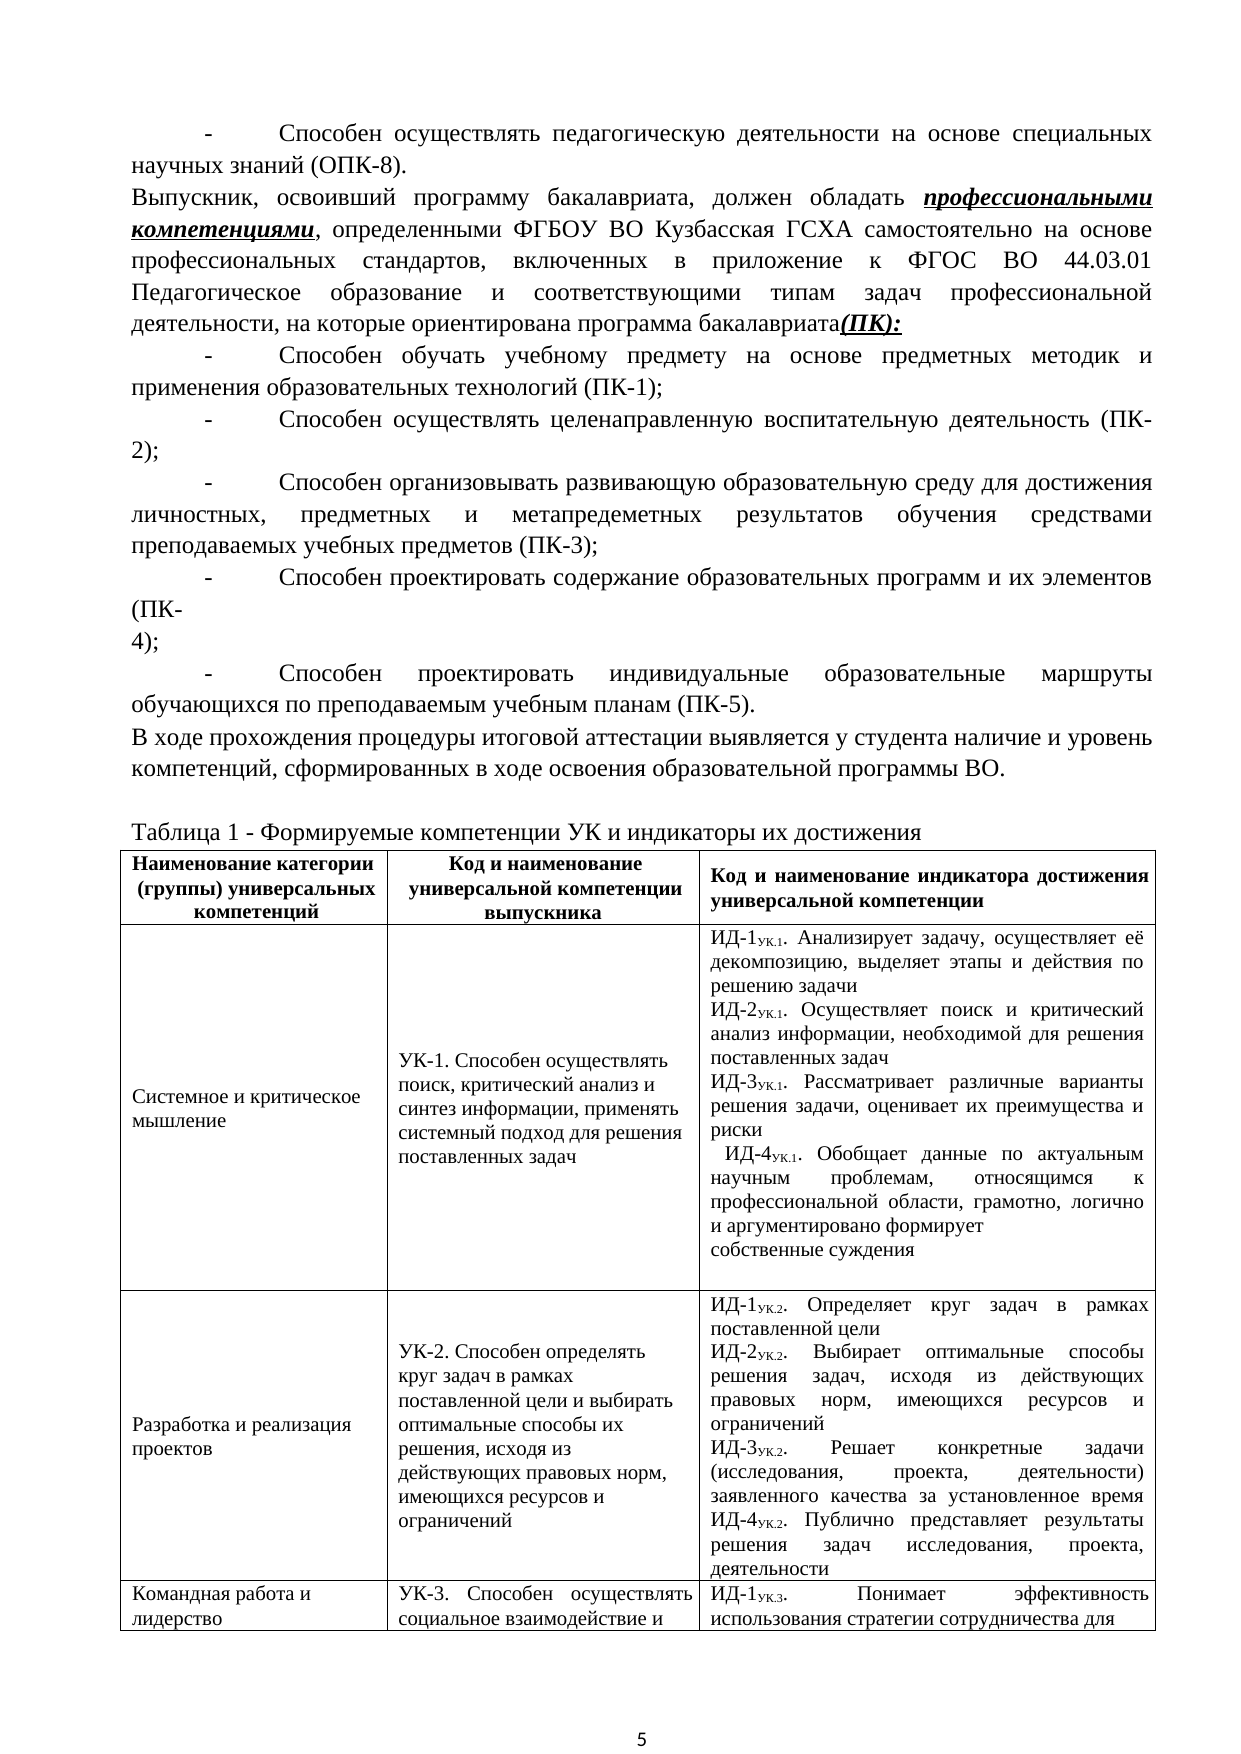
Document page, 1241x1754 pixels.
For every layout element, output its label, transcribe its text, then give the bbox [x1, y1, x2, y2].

table_cell УК-2. Способен определять круг задач в рамках поставленной цели и выбирать оптимальные способы их решения, исходя из действующих правовых норм, имеющихся ресурсов и ограничений [388, 1291, 699, 1579]
list Способен проектировать содержание образовательных программ и их элементов (ПК- [131, 562, 1153, 623]
table_cell Разработка и реализация проектов [121, 1291, 387, 1579]
list Способен осуществлять целенаправленную воспитательную деятельность (ПК-2); [131, 404, 1153, 464]
table_cell Командная работа и лидерство [121, 1581, 387, 1629]
table_cell ИД-1УК.3. Понимает эффективность использования стратегии сотрудничества для [700, 1581, 1155, 1629]
table_header Код и наименование индикатора достижения универсальной компетенции [700, 851, 1155, 924]
table_header Код и наименование универсальной компетенции выпускника [388, 851, 699, 924]
list Способен осуществлять педагогическую деятельности на основе специальных научных знаний (ОПК-8). [131, 118, 1153, 179]
text Таблица 1 - Формируемые компетенции УК и индикаторы их достижения [131, 817, 1139, 846]
table_cell УК-3. Способен осуществлять социальное взаимодействие и [388, 1581, 699, 1629]
table_header Наименование категории (группы) универсальных компетенций [121, 851, 387, 924]
list Способен обучать учебному предмету на основе предметных методик и применения образовательных технологий (ПК-1); [131, 340, 1153, 401]
table_cell ИД-1УК.2. Определяет круг задач в рамках поставленной цели ИД-2УК.2. Выбирает оптимальные способы решения задач, исходя из действующих правовых норм, имеющихся ресурсов и ограничений ИД-3УК.2. Решает конкретные задачи (исследования, проекта, деятельности) заявленного качества за установленное время ИД-4УК.2. Публично представляет результаты решения задач исследования, проекта, деятельности [700, 1291, 1155, 1579]
table_cell ИД-1УК.1. Анализирует задачу, осуществляет её декомпозицию, выделяет этапы и действия по решению задачи ИД-2УК.1. Осуществляет поиск и критический анализ информации, необходимой для решения поставленных задач ИД-3УК.1. Рассматривает различные варианты решения задачи, оценивает их преимущества и риски ИД-4УК.1. Обобщает данные по актуальным научным проблемам, относящимся к профессиональной области, грамотно, логично и аргументировано формирует собственные суждения [700, 925, 1155, 1290]
text 4); [131, 626, 1153, 655]
table_cell УК-1. Способен осуществлять поиск, критический анализ и синтез информации, применять системный подход для решения поставленных задач [388, 925, 699, 1290]
text В ходе прохождения процедуры итоговой аттестации выявляется у студента наличие и уровень компетенций, сформированных в ходе освоения образовательной программы ВО. [131, 722, 1153, 782]
list Способен проектировать индивидуальные образовательные маршруты обучающихся по преподаваемым учебным планам (ПК-5). [131, 658, 1153, 718]
text Выпускник, освоивший программу бакалавриата, должен обладать профессиональными компетенциями, определенными ФГБОУ ВО Кузбасская ГСХА самостоятельно на основе профессиональных стандартов, включенных в приложение к ФГОС ВО 44.03.01 Педагогическое образование и соответствующими типам задач профессиональной деятельности, на которые ориентирована программа бакалавриата(ПК): [131, 182, 1153, 337]
table_cell Системное и критическое мышление [121, 925, 387, 1290]
list Способен организовывать развивающую образовательную среду для достижения личностных, предметных и метапредеметных результатов обучения средствами преподаваемых учебных предметов (ПК-3); [131, 467, 1153, 559]
